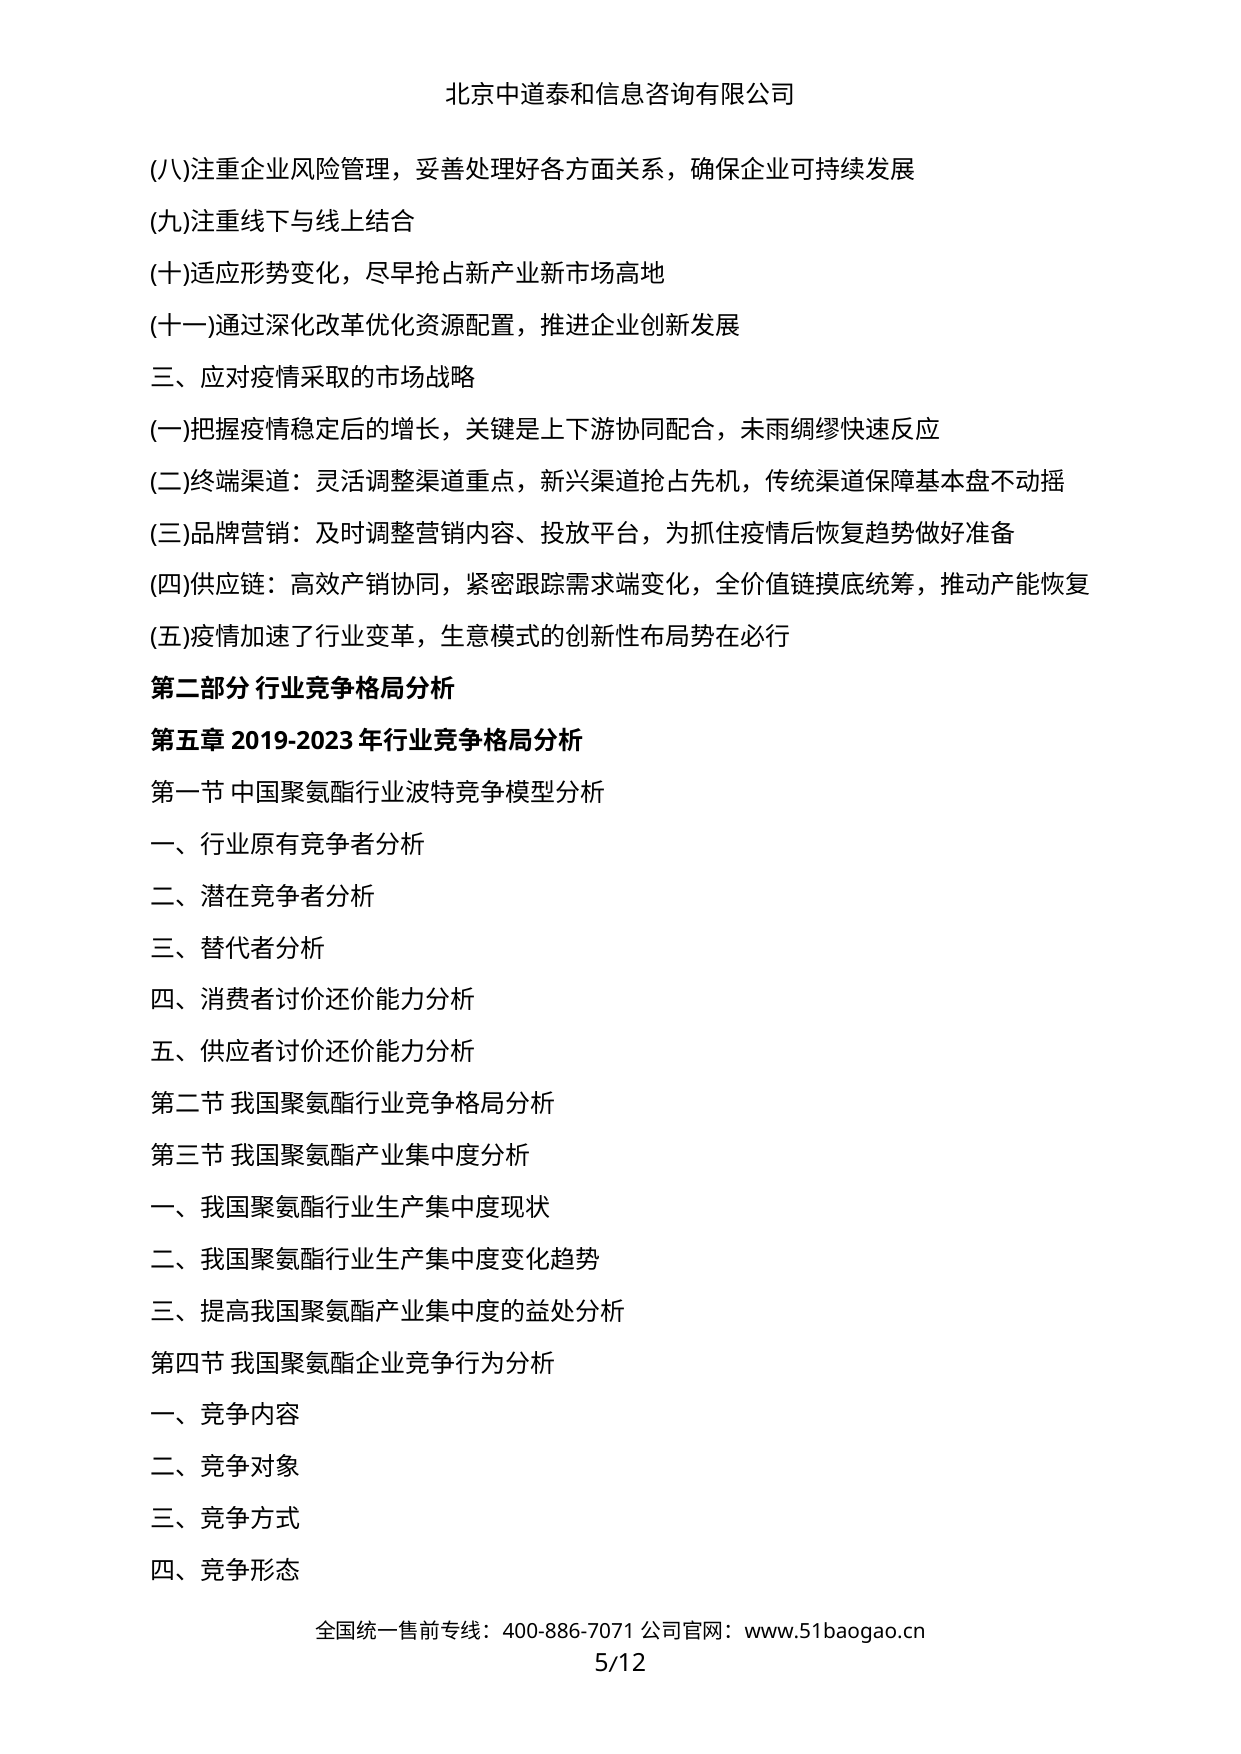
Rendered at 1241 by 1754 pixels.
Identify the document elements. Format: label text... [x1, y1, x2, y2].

text 五、供应者讨价还价能力分析 [150, 1032, 1090, 1068]
text 三、提高我国聚氨酯产业集中度的益处分析 [150, 1291, 1090, 1327]
text 第一节 中国聚氨酯行业波特竞争模型分析 [150, 772, 1090, 809]
text 三、应对疫情采取的市场战略 [150, 357, 1090, 394]
text 第二节 我国聚氨酯行业竞争格局分析 [150, 1084, 1090, 1120]
text 二、竞争对象 [150, 1447, 1090, 1483]
text (九)注重线下与线上结合 [150, 202, 1090, 238]
text 四、竞争形态 [150, 1551, 1090, 1587]
text 三、替代者分析 [150, 928, 1090, 964]
text 一、行业原有竞争者分析 [150, 824, 1090, 861]
text 三、竞争方式 [150, 1499, 1090, 1535]
text 第五章 2019-2023年行业竞争格局分析 [150, 721, 1090, 757]
text 第二部分 行业竞争格局分析 [150, 669, 1090, 705]
text (五)疫情加速了行业变革，生意模式的创新性布局势在必行 [150, 617, 1090, 653]
text 一、竞争内容 [150, 1395, 1090, 1431]
text 第三节 我国聚氨酯产业集中度分析 [150, 1136, 1090, 1172]
text (八)注重企业风险管理，妥善处理好各方面关系，确保企业可持续发展 [150, 150, 1090, 186]
text 二、潜在竞争者分析 [150, 876, 1090, 912]
text (一)把握疫情稳定后的增长，关键是上下游协同配合，未雨绸缪快速反应 [150, 409, 1090, 446]
text (二)终端渠道：灵活调整渠道重点，新兴渠道抢占先机，传统渠道保障基本盘不动摇 [150, 461, 1090, 497]
text (四)供应链：高效产销协同，紧密跟踪需求端变化，全价值链摸底统筹，推动产能恢复 [150, 565, 1090, 601]
text 第四节 我国聚氨酯企业竞争行为分析 [150, 1343, 1090, 1379]
text 一、我国聚氨酯行业生产集中度现状 [150, 1187, 1090, 1224]
text (十)适应形势变化，尽早抢占新产业新市场高地 [150, 254, 1090, 290]
text 二、我国聚氨酯行业生产集中度变化趋势 [150, 1239, 1090, 1276]
text (三)品牌营销：及时调整营销内容、投放平台，为抓住疫情后恢复趋势做好准备 [150, 513, 1090, 549]
text (十一)通过深化改革优化资源配置，推进企业创新发展 [150, 306, 1090, 342]
text 四、消费者讨价还价能力分析 [150, 980, 1090, 1016]
